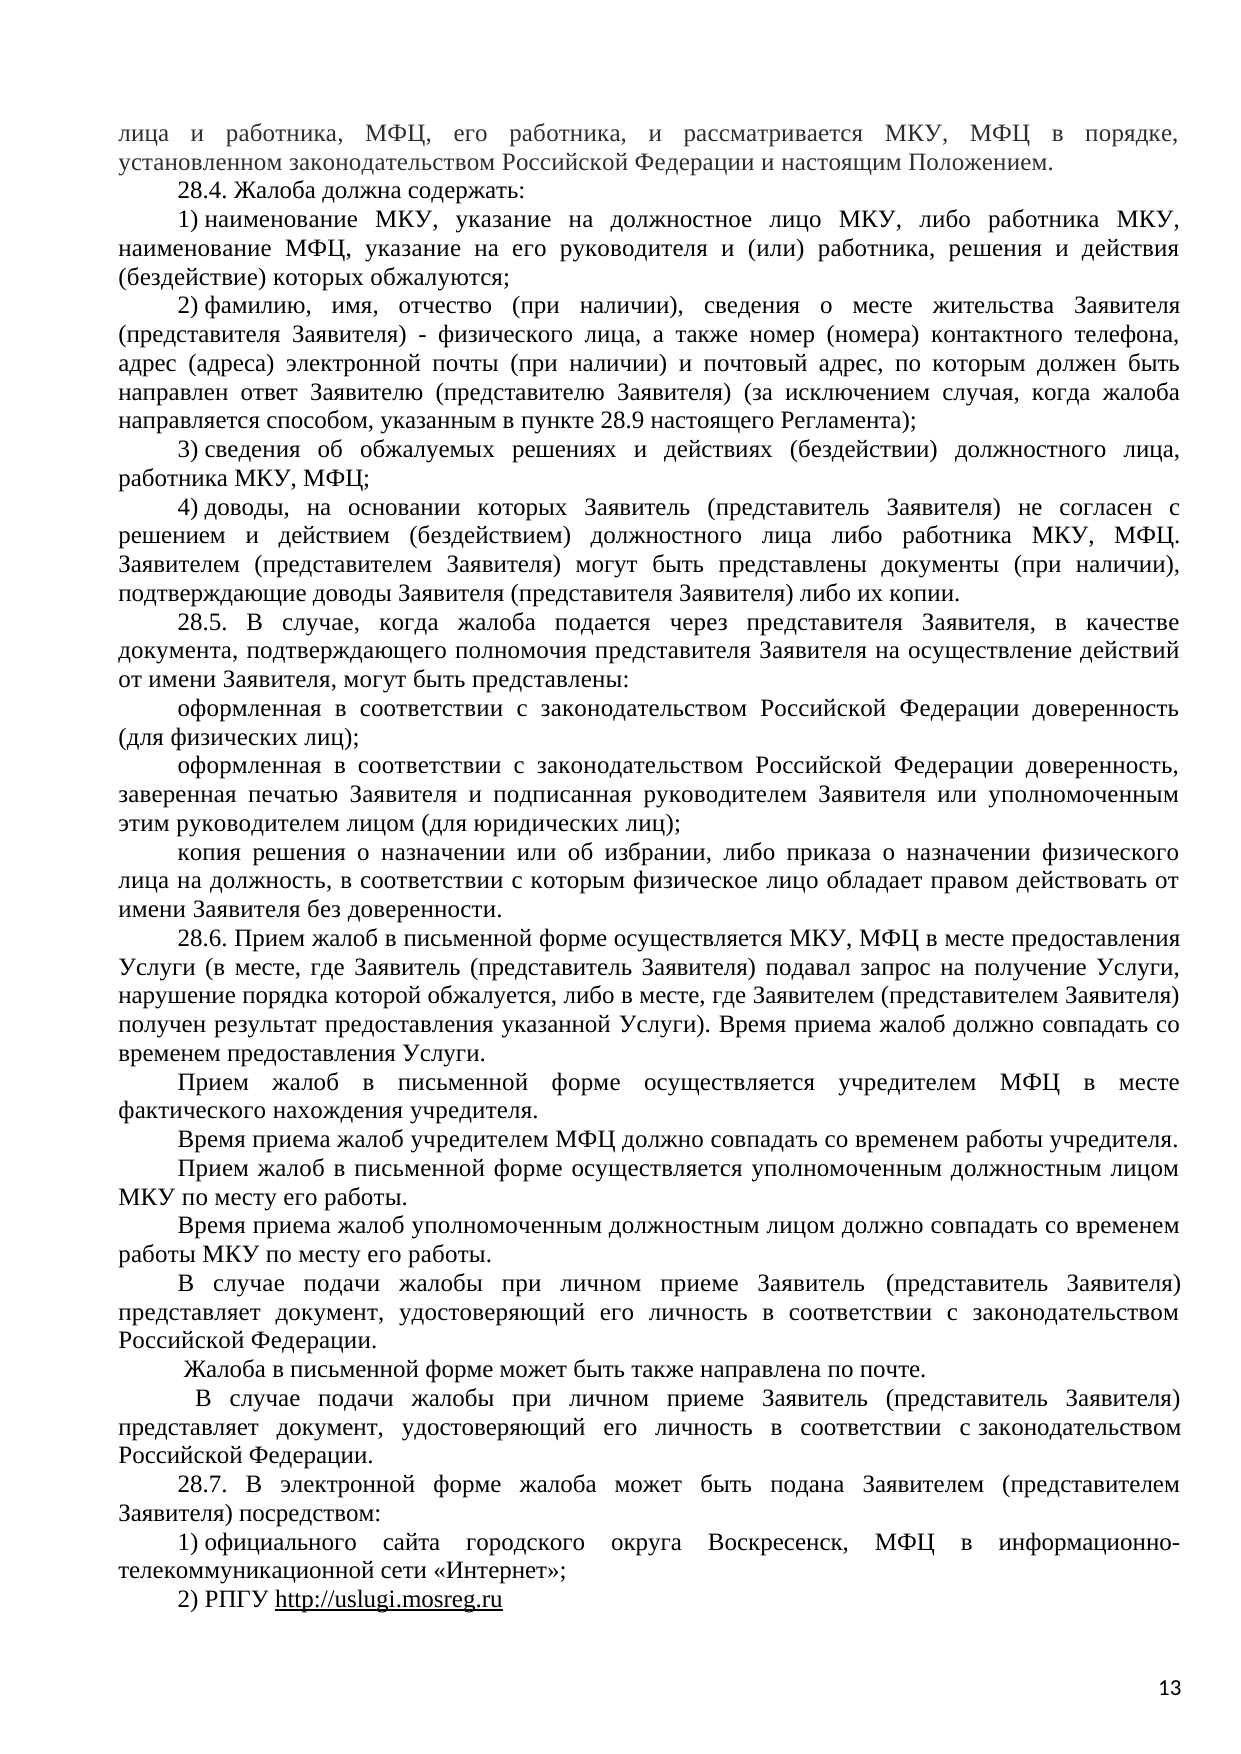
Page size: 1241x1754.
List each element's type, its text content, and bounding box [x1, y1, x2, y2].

text В случае подачи жалобы при личном приеме Заявитель (представитель Заявителя) представляет документ, удостоверяющий его личность в соответствии с законодательством Российской Федерации. [118, 1268, 1181, 1354]
text Прием жалоб в письменной форме осуществляется учредителем МФЦ в месте фактического нахождения учредителя. [118, 1067, 1181, 1124]
text 28.6. Прием жалоб в письменной форме осуществляется МКУ, МФЦ в месте предоставления Услуги (в месте, где Заявитель (представитель Заявителя) подавал запрос на получение Услуги, нарушение порядка которой обжалуется, либо в месте, где Заявителем (представителем Заявителя) получен результат предоставления указанной Услуги). Время приема жалоб должно совпадать со временем предоставления Услуги. [118, 923, 1181, 1067]
text 1) официального сайта городского округа Воскресенск, МФЦ в информационно-телекоммуникационной сети «Интернет»; [118, 1527, 1181, 1584]
text 4) доводы, на основании которых Заявитель (представитель Заявителя) не согласен с решением и действием (бездействием) должностного лица либо работника МКУ, МФЦ. Заявителем (представителем Заявителя) могут быть представлены документы (при наличии), подтверждающие доводы Заявителя (представителя Заявителя) либо их копии. [118, 492, 1181, 607]
text 2) фамилию, имя, отчество (при наличии), сведения о месте жительства Заявителя (представителя Заявителя) - физического лица, а также номер (номера) контактного телефона, адрес (адреса) электронной почты (при наличии) и почтовый адрес, по которым должен быть направлен ответ Заявителю (представителю Заявителя) (за исключением случая, когда жалоба направляется способом, указанным в пункте 28.9 настоящего Регламента); [118, 291, 1181, 434]
list 28.4. Жалоба должна содержать: [177, 176, 1181, 204]
text Жалоба в письменной форме может быть также направлена по почте. [118, 1354, 1181, 1383]
text копия решения о назначении или об избрании, либо приказа о назначении физического лица на должность, в соответствии с которым физическое лицо обладает правом действовать от имени Заявителя без доверенности. [118, 837, 1181, 923]
text Прием жалоб в письменной форме осуществляется уполномоченным должностным лицом МКУ по месту его работы. [118, 1153, 1181, 1211]
text 3) сведения об обжалуемых решениях и действиях (бездействии) должностного лица, работника МКУ, МФЦ; [118, 434, 1181, 492]
text 28.7. В электронной форме жалоба может быть подана Заявителем (представителем Заявителя) посредством: [118, 1469, 1181, 1527]
text Время приема жалоб учредителем МФЦ должно совпадать со временем работы учредителя. [118, 1124, 1181, 1153]
text оформленная в соответствии с законодательством Российской Федерации доверенность (для физических лиц); [118, 693, 1181, 751]
text В случае подачи жалобы при личном приеме Заявитель (представитель Заявителя) представляет документ, удостоверяющий его личность в соответствии с законодательством Российской Федерации. [118, 1383, 1181, 1469]
text оформленная в соответствии с законодательством Российской Федерации доверенность, заверенная печатью Заявителя и подписанная руководителем Заявителя или уполномоченным этим руководителем лицом (для юридических лиц); [118, 751, 1181, 837]
text 28.5. В случае, когда жалоба подается через представителя Заявителя, в качестве документа, подтверждающего полномочия представителя Заявителя на осуществление действий от имени Заявителя, могут быть представлены: [118, 607, 1181, 693]
text 1) наименование МКУ, указание на должностное лицо МКУ, либо работника МКУ, наименование МФЦ, указание на его руководителя и (или) работника, решения и действия (бездействие) которых обжалуются; [118, 204, 1181, 291]
text 2) РПГУ http://uslugi.mosreg.ru [118, 1584, 1181, 1613]
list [118, 118, 1181, 176]
text Время приема жалоб уполномоченным должностным лицом должно совпадать со временем работы МКУ по месту его работы. [118, 1211, 1181, 1268]
